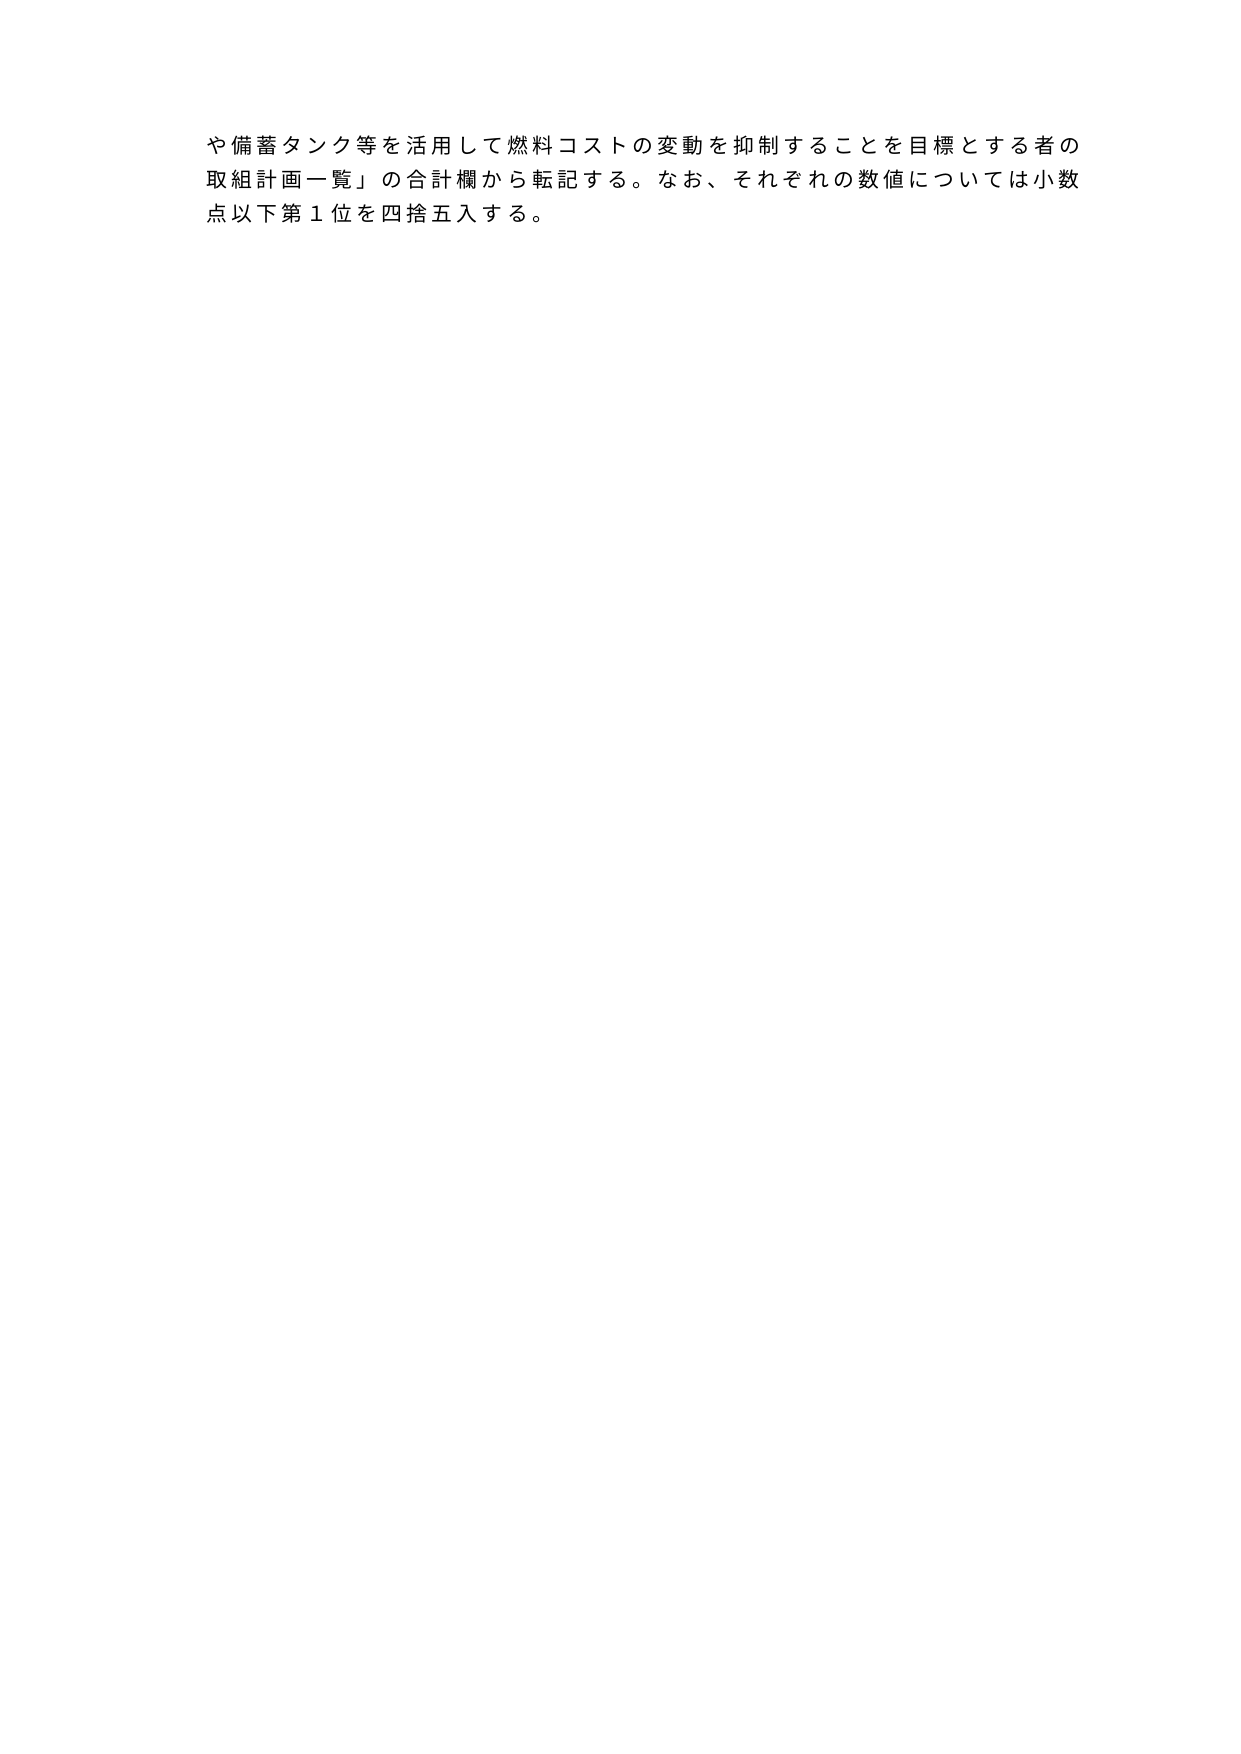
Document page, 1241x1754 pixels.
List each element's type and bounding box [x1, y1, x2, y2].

text [156, 128, 1084, 230]
